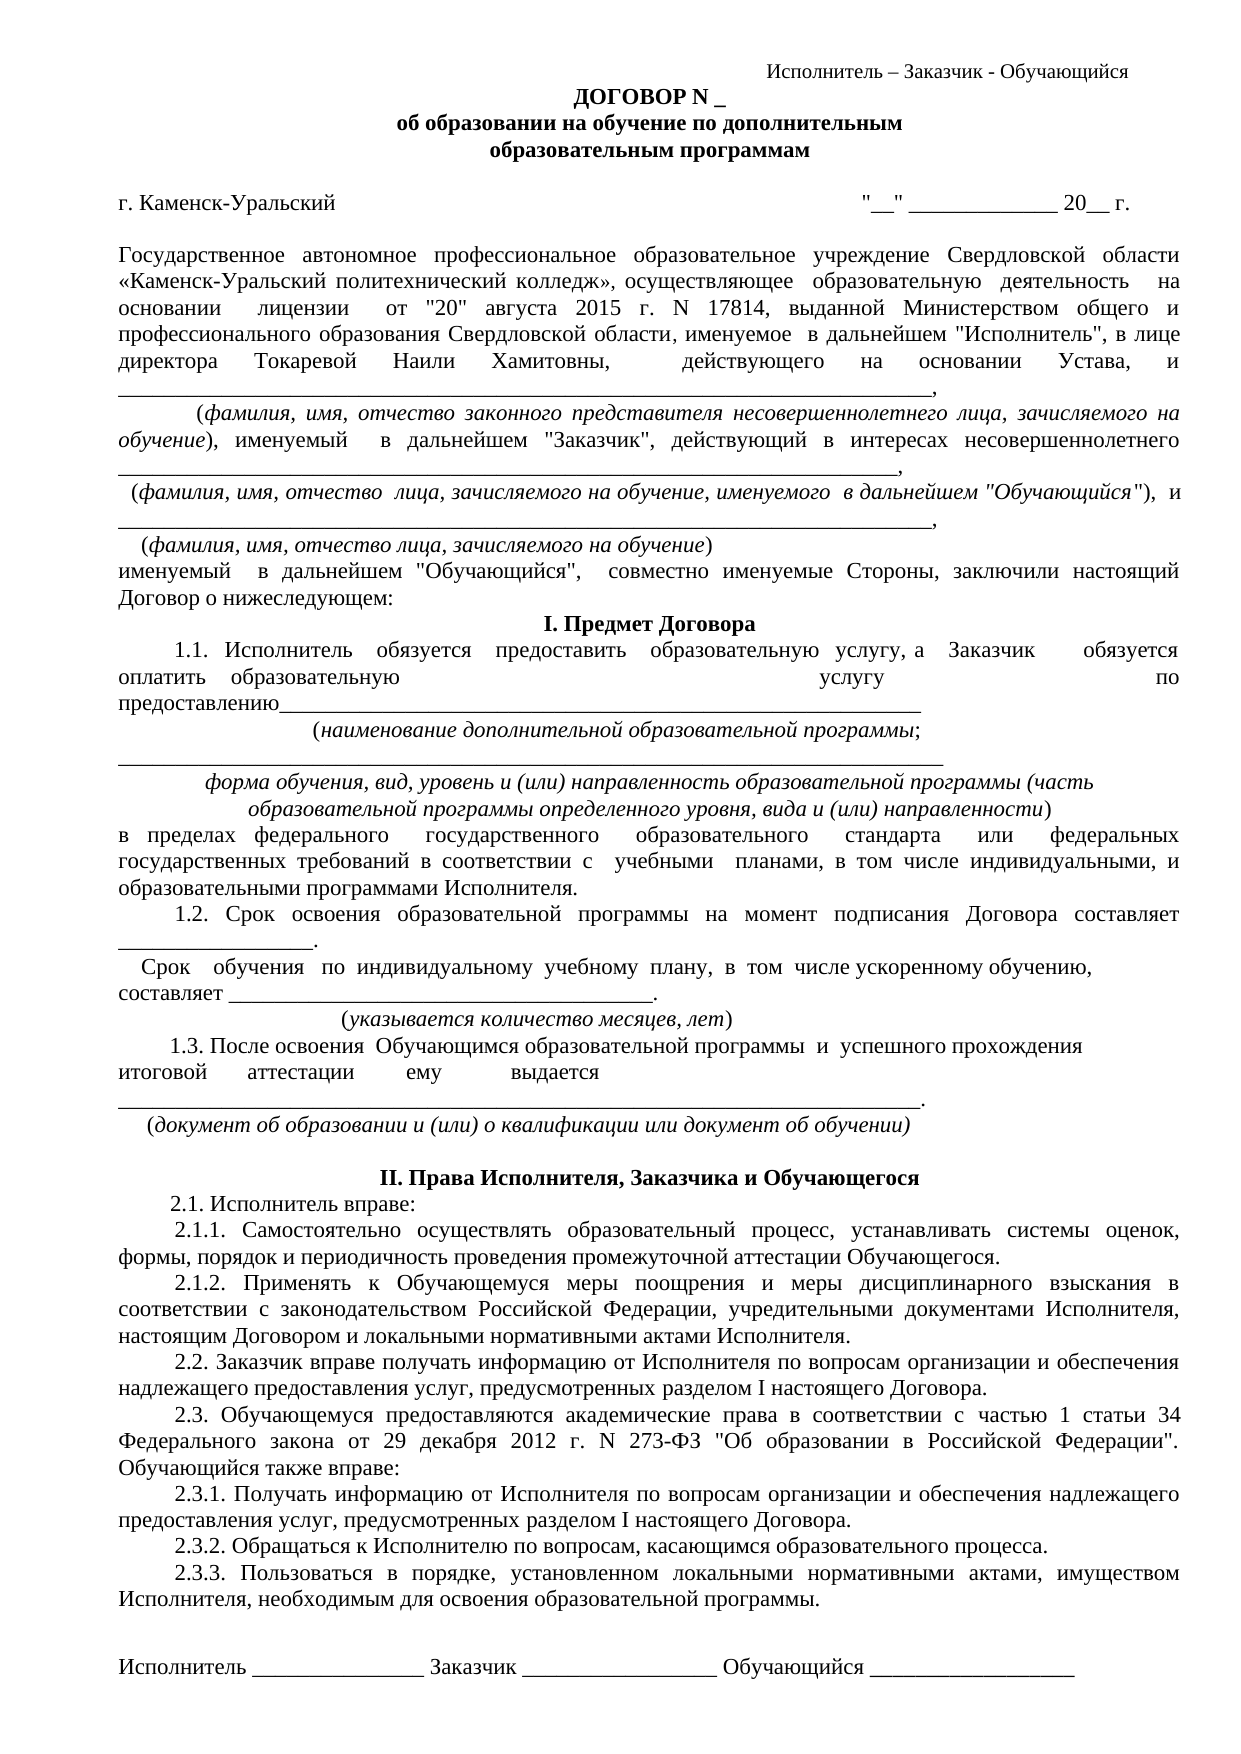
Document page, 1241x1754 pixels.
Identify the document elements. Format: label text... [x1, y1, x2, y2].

text в пределах федерального государственного образовательного стандарта или федеральных государственных требований в соответствии с учебными планами, в том числе индивидуальными, и образовательными программами Исполнителя. [118, 821, 1181, 900]
text (документ об образовании и (или) о квалификации или документ об обучении) [118, 1111, 1181, 1137]
text форма обучения, вид, уровень и (или) направленность образовательной программы (часть образовательной программы определенного уровня, вида и (или) направленности) [118, 768, 1181, 821]
text 2.3.2. Обращаться к Исполнителю по вопросам, касающимся образовательного процесса. [118, 1533, 1181, 1559]
text Срок обучения по индивидуальному учебному плану, в том числе ускоренному обучению, составляет _____________________________________. [118, 953, 1181, 1006]
text 2.1.1. Самостоятельно осуществлять образовательный процесс, устанавливать системы оценок, формы, порядок и периодичность проведения промежуточной аттестации Обучающегося. [118, 1216, 1181, 1269]
text образовательным программам [118, 136, 1181, 162]
text г. Каменск-Уральский "__" _____________ 20__ г. [118, 188, 1181, 215]
text 2.1.2. Применять к Обучающемуся меры поощрения и меры дисциплинарного взыскания в соответствии с законодательством Российской Федерации, учредительными документами Исполнителя, настоящим Договором и локальными нормативными актами Исполнителя. [118, 1269, 1181, 1348]
text об образовании на обучение по дополнительным [118, 109, 1181, 136]
text 1.1. Исполнитель обязуется предоставить образовательную услугу, а Заказчик обязуется оплатить образовательную услугу по предоставлению________________________________________________________ [118, 637, 1181, 716]
text Государственное автономное профессиональное образовательное учреждение Свердловской области «Каменск-Уральский политехнический колледж», осуществляющее образовательную деятельность на основании лицензии от "20" августа 2015 г. N 17814, выданной Министерством общего и профессионального образования Свердловской области, именуемое в дальнейшем "Исполнитель", в лице директора Токаревой Наили Хамитовны, действующего на основании Устава, и _______________________________________________________________________, [118, 241, 1181, 399]
text 1.3. После освоения Обучающимся образовательной программы и успешного прохождения итоговой аттестации ему выдается ______________________________________________________________________. [118, 1032, 1181, 1111]
text Исполнитель – Заказчик - Обучающийся [118, 59, 1181, 83]
text II. Права Исполнителя, Заказчика и Обучающегося [118, 1164, 1181, 1190]
text 1.2. Срок освоения образовательной программы на момент подписания Договора составляет _________________. [118, 900, 1181, 953]
text 2.2. Заказчик вправе получать информацию от Исполнителя по вопросам организации и обеспечения надлежащего предоставления услуг, предусмотренных разделом I настоящего Договора. [118, 1348, 1181, 1401]
text (наименование дополнительной образовательной программы; [118, 716, 1181, 742]
text (фамилия, имя, отчество законного представителя несовершеннолетнего лица, зачисляемого на обучение), именуемый в дальнейшем "Заказчик", действующий в интересах несовершеннолетнего ____________________________________________________________________, [118, 399, 1181, 478]
text (фамилия, имя, отчество лица, зачисляемого на обучение) [118, 531, 1181, 557]
text ________________________________________________________________________ [118, 742, 1181, 768]
text 2.3. Обучающемуся предоставляются академические права в соответствии с частью 1 статьи 34 Федерального закона от 29 декабря 2012 г. N 273-ФЗ "Об образовании в Российской Федерации". Обучающийся также вправе: [118, 1401, 1181, 1480]
text (фамилия, имя, отчество лица, зачисляемого на обучение, именуемого в дальнейшем "Обучающийся"), и _______________________________________________________________________, [118, 478, 1181, 531]
text именуемый в дальнейшем "Обучающийся", совместно именуемые Стороны, заключили настоящий Договор о нижеследующем: [118, 557, 1181, 610]
text I. Предмет Договора [118, 610, 1181, 637]
text 2.3.1. Получать информацию от Исполнителя по вопросам организации и обеспечения надлежащего предоставления услуг, предусмотренных разделом I настоящего Договора. [118, 1480, 1181, 1533]
text 2.1. Исполнитель вправе: [118, 1190, 1181, 1216]
text (указывается количество месяцев, лет) [118, 1006, 1181, 1032]
text 2.3.3. Пользоваться в порядке, установленном локальными нормативными актами, имуществом Исполнителя, необходимым для освоения образовательной программы. [118, 1559, 1181, 1612]
text ДОГОВОР N _ [118, 83, 1181, 109]
